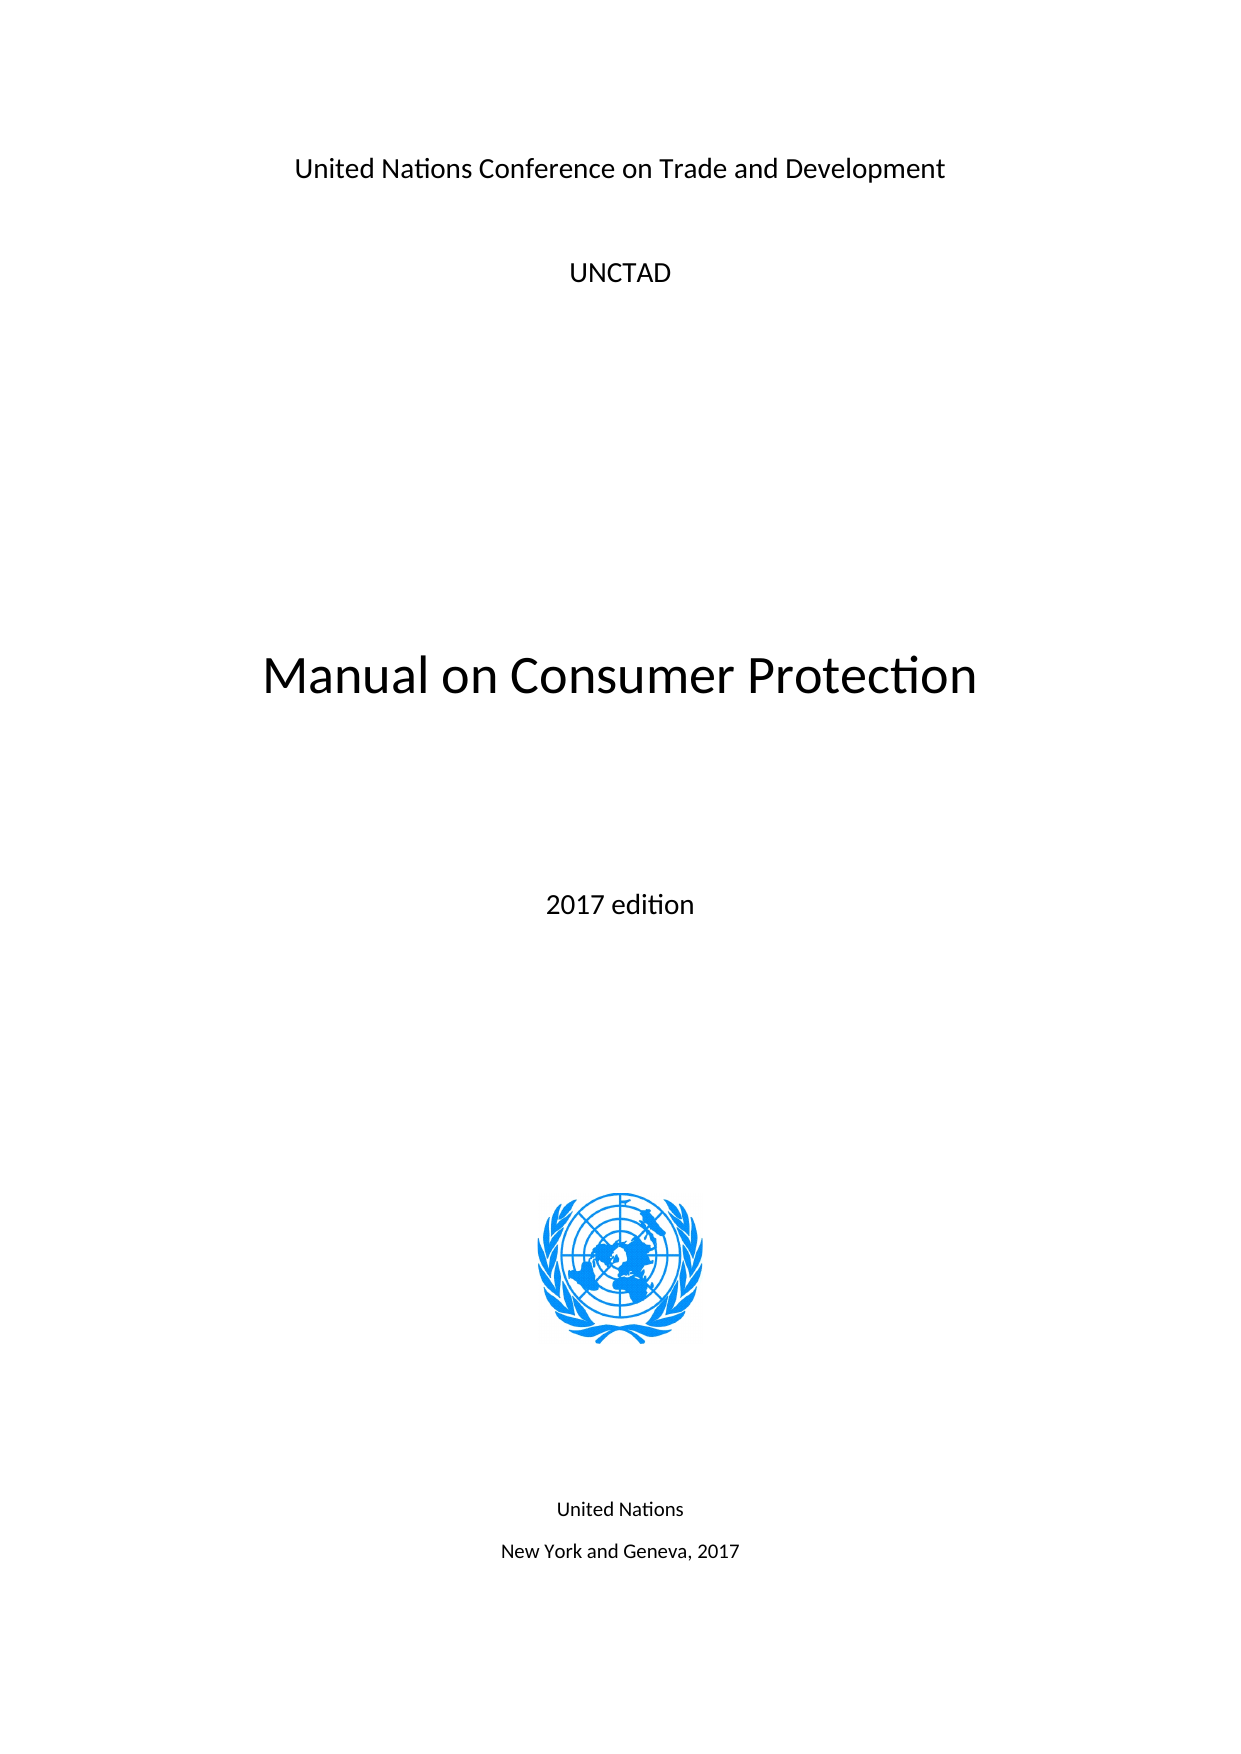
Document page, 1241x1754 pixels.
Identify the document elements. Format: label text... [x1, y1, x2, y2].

text United Nations Conference on Trade and Development [150, 150, 1090, 186]
text 2017 edition [150, 886, 1090, 921]
text UNCTAD [150, 254, 1090, 290]
picture [537, 1193, 703, 1344]
text United Nations [150, 1496, 1090, 1522]
text New York and Geneva, 2017 [150, 1538, 1090, 1564]
text Manual on Consumer Protection [150, 641, 1090, 707]
